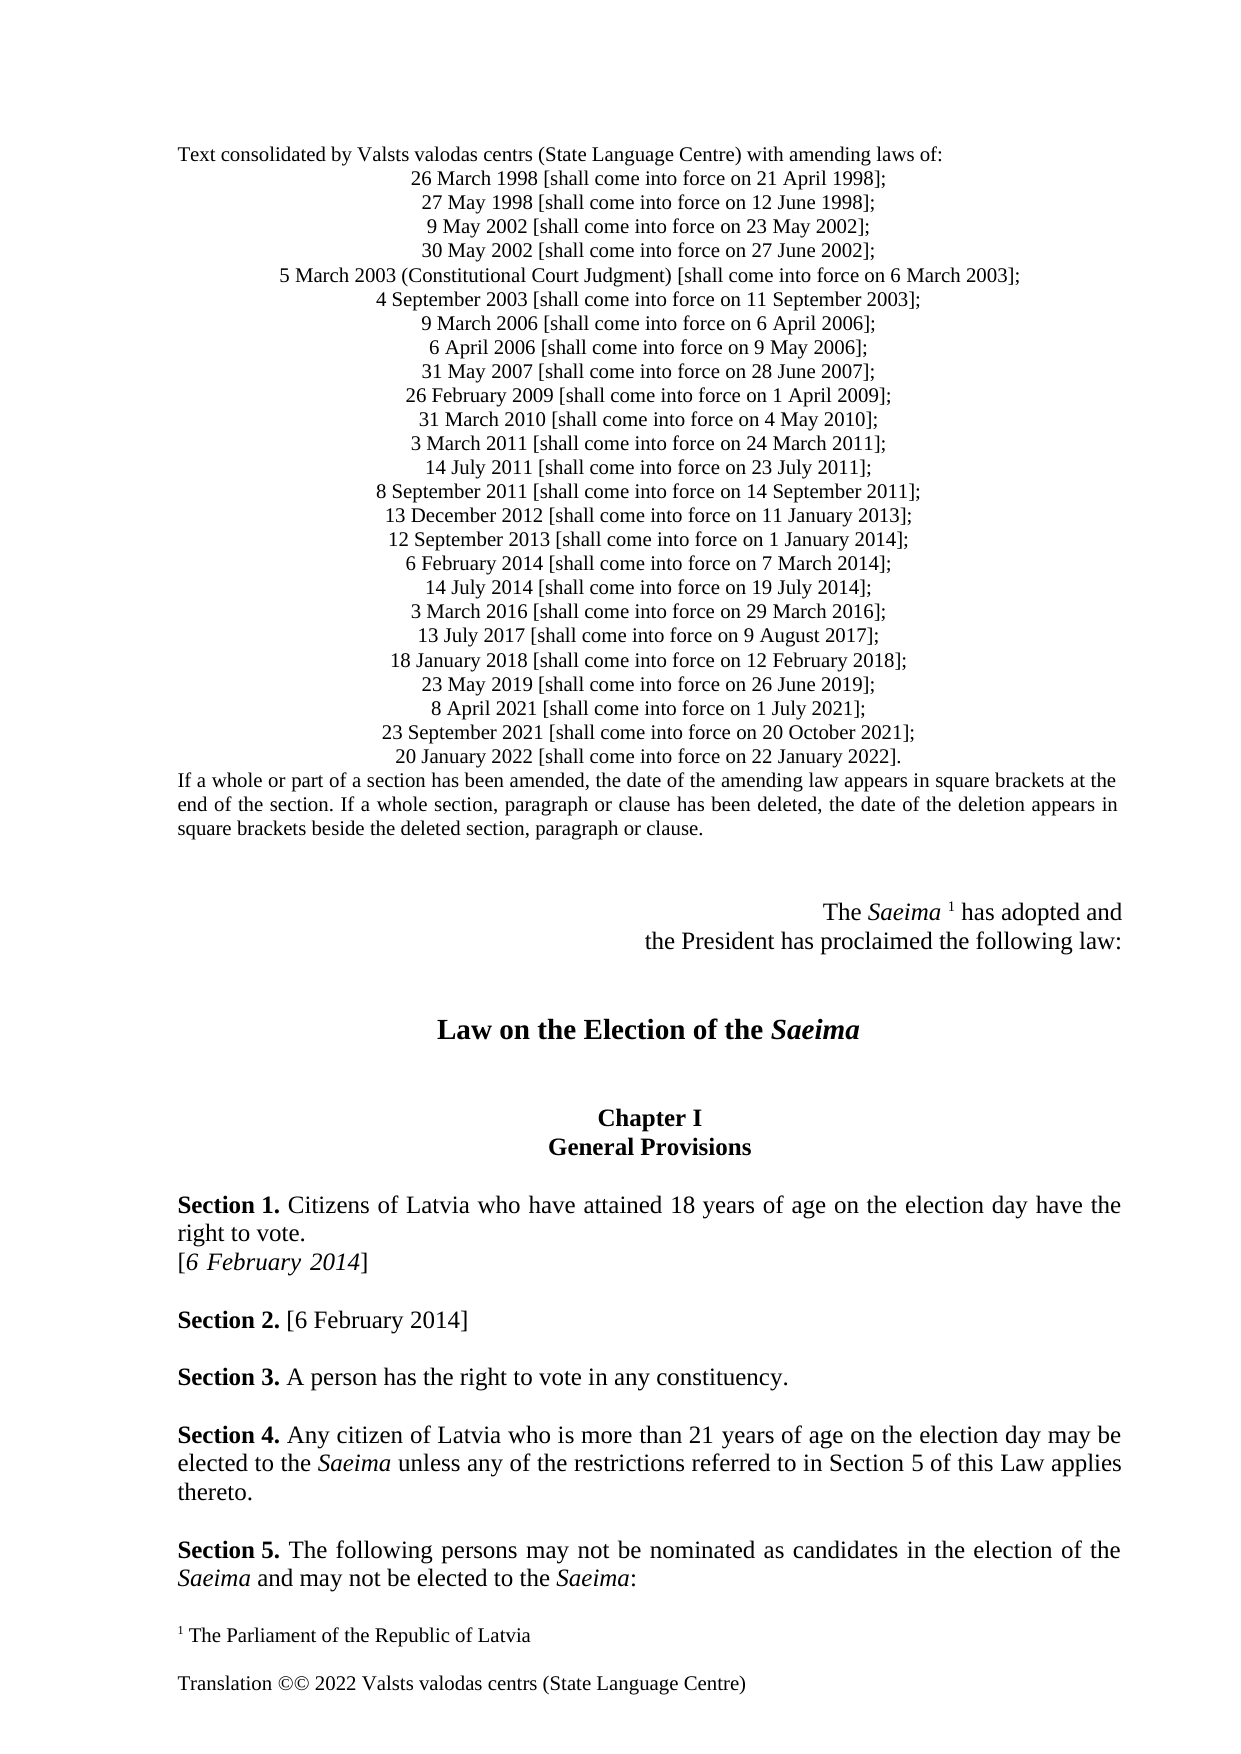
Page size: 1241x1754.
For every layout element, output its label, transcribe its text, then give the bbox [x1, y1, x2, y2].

text 6 April 2006 [shall come into force on 9 May 2006]; [177, 335, 1119, 359]
text 8 April 2021 [shall come into force on 1 July 2021]; [177, 696, 1119, 720]
text 23 May 2019 [shall come into force on 26 June 2019]; [177, 672, 1119, 696]
text The Saeima 1 has adopted and [177, 897, 1122, 926]
text 3 March 2016 [shall come into force on 29 March 2016]; [177, 599, 1119, 623]
text the President has proclaimed the following law: [177, 926, 1122, 955]
text 13 December 2012 [shall come into force on 11 January 2013]; [177, 503, 1119, 527]
text Law on the Election of the Saeima [177, 1012, 1122, 1046]
text Section 5. The following persons may not be nominated as candidates in the election of the Saeima and may not be elected to the Saeima: [177, 1535, 1122, 1592]
text 12 September 2013 [shall come into force on 1 January 2014]; [177, 527, 1119, 551]
text 14 July 2011 [shall come into force on 23 July 2011]; [177, 455, 1119, 479]
text 9 March 2006 [shall come into force on 6 April 2006]; [177, 311, 1119, 335]
text 6 February 2014 [shall come into force on 7 March 2014]; [177, 551, 1119, 575]
text 31 May 2007 [shall come into force on 28 June 2007]; [177, 359, 1119, 383]
text Text consolidated by Valsts valodas centrs (State Language Centre) with amending laws of: [177, 142, 1119, 166]
text Section 4. Any citizen of Latvia who is more than 21 years of age on the election day may be elected to the Saeima unless any of the restrictions referred to in Section 5 of this Law applies thereto. [177, 1420, 1122, 1506]
text 9 May 2002 [shall come into force on 23 May 2002]; [177, 214, 1119, 238]
text 31 March 2010 [shall come into force on 4 May 2010]; [177, 407, 1119, 431]
text 30 May 2002 [shall come into force on 27 June 2002]; [177, 238, 1119, 262]
text 20 January 2022 [shall come into force on 22 January 2022]. [177, 744, 1119, 768]
text General Provisions [177, 1132, 1122, 1161]
text Section 3. A person has the right to vote in any constituency. [177, 1362, 1122, 1391]
text 4 September 2003 [shall come into force on 11 September 2003]; [177, 287, 1119, 311]
text 3 March 2011 [shall come into force on 24 March 2011]; [177, 431, 1119, 455]
text Section 1. Citizens of Latvia who have attained 18 years of age on the election day have the right to vote. [177, 1190, 1122, 1247]
text Chapter I [177, 1103, 1122, 1132]
text 27 May 1998 [shall come into force on 12 June 1998]; [177, 190, 1119, 214]
text If a whole or part of a section has been amended, the date of the amending law appears in square brackets at the end of the section. If a whole section, paragraph or clause has been deleted, the date of the deletion appears in square brackets beside the deleted section, paragraph or clause. [177, 768, 1119, 840]
text Section 2. [6 February 2014] [177, 1305, 1122, 1333]
text 8 September 2011 [shall come into force on 14 September 2011]; [177, 479, 1119, 503]
text 18 January 2018 [shall come into force on 12 February 2018]; [177, 647, 1119, 672]
text 26 February 2009 [shall come into force on 1 April 2009]; [177, 383, 1119, 407]
text 14 July 2014 [shall come into force on 19 July 2014]; [177, 575, 1119, 599]
text 26 March 1998 [shall come into force on 21 April 1998]; [177, 166, 1119, 190]
text [6 February 2014] [177, 1247, 1122, 1276]
text 5 March 2003 (Constitutional Court Judgment) [shall come into force on 6 March 2003]; [177, 262, 1122, 287]
text 23 September 2021 [shall come into force on 20 October 2021]; [177, 720, 1119, 744]
text 13 July 2017 [shall come into force on 9 August 2017]; [177, 623, 1119, 647]
